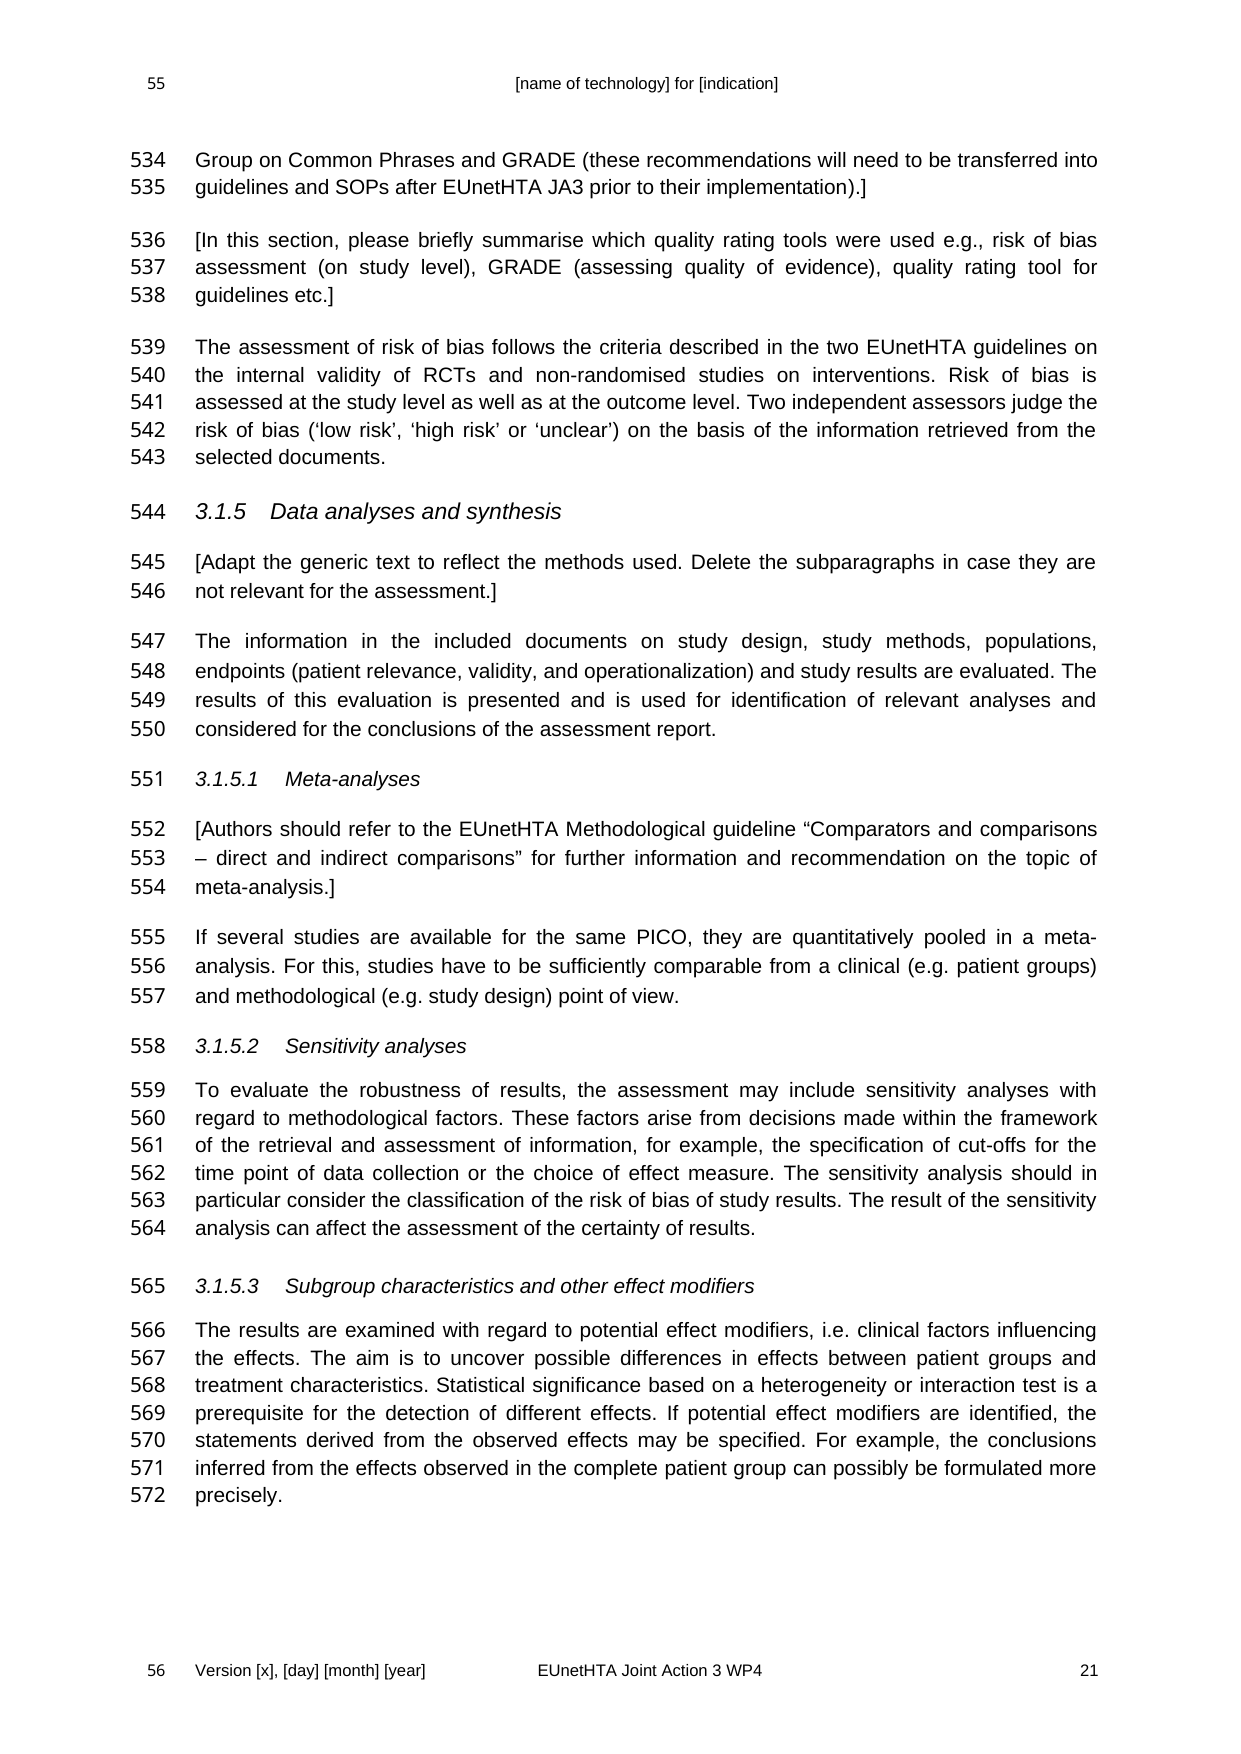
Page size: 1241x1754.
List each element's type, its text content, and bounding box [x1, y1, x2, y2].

text [Adapt the generic text to reflect the methods used. Delete the subparagraphs in case they are not relevant for the assessment.] [195, 545, 1098, 603]
text The results are examined with regard to potential effect modifiers, i.e. clinical factors influencing the effects. The aim is to uncover possible differences in effects between patient groups and treatment characteristics. Statistical significance based on a heterogeneity or interaction test is a prerequisite for the detection of different effects. If potential effect modifiers are identified, the statements derived from the observed effects may be specified. For example, the conclusions inferred from the effects observed in the complete patient group can possibly be formulated more precisely. [195, 1318, 1098, 1507]
subtitle Subgroup characteristics and other effect modifiers [195, 1268, 1098, 1297]
text [In this section, please briefly summarise which quality rating tools were used e.g., risk of bias assessment (on study level), GRADE (assessing quality of evidence), quality rating tool for guidelines etc.] [195, 228, 1098, 307]
subtitle Meta-analyses [195, 762, 1098, 791]
text To evaluate the robustness of results, the assessment may include sensitivity analyses with regard to methodological factors. These factors arise from decisions made within the framework of the retrieval and assessment of information, for example, the specification of cut-offs for the time point of data collection or the choice of effect measure. The sensitivity analysis should in particular consider the classification of the risk of bias of study results. The result of the sensitivity analysis can affect the assessment of the certainty of results. [195, 1078, 1098, 1240]
text If several studies are available for the same PICO, they are quantitatively pooled in a meta-analysis. For this, studies have to be sufficiently comparable from a clinical (e.g. patient groups) and methodological (e.g. study design) point of view. [195, 920, 1098, 1007]
text The assessment of risk of bias follows the criteria described in the two EUnetHTA guidelines on the internal validity of RCTs and non-randomised studies on interventions. Risk of bias is assessed at the study level as well as at the outcome level. Two independent assessors judge the risk of bias (‘low risk’, ‘high risk’ or ‘unclear’) on the basis of the information retrieved from the selected documents. [195, 335, 1098, 469]
subtitle Sensitivity analyses [195, 1028, 1098, 1057]
text The information in the included documents on study design, study methods, populations, endpoints (patient relevance, validity, and operationalization) and study results are evaluated. The results of this evaluation is presented and is used for identification of relevant analyses and considered for the conclusions of the assessment report. [195, 624, 1098, 741]
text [195, 148, 1098, 199]
text [Authors should refer to the EUnetHTA Methodological guideline “Comparators and comparisons – direct and indirect comparisons” for further information and recommendation on the topic of meta-analysis.] [195, 812, 1098, 899]
subtitle Data analyses and synthesis [195, 498, 1098, 524]
